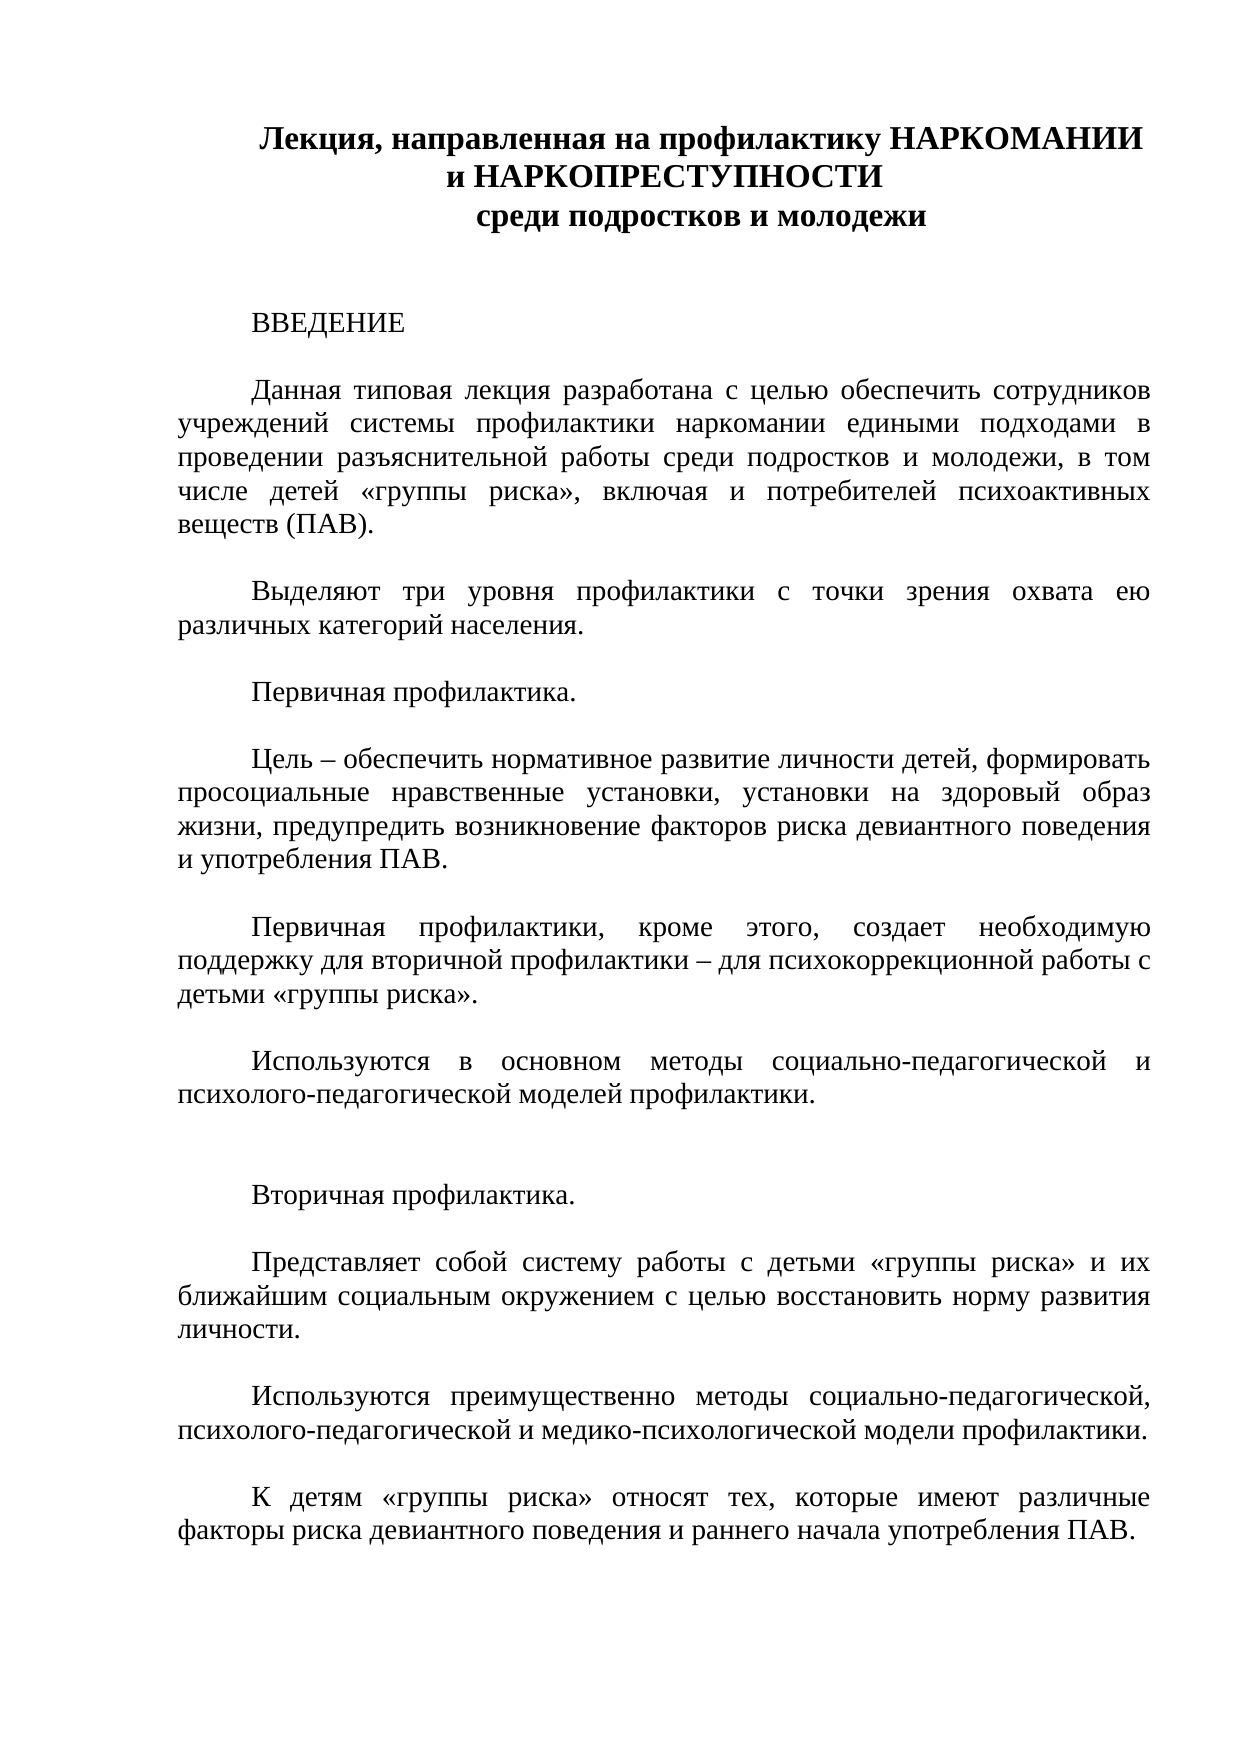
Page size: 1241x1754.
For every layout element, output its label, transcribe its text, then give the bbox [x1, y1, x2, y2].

text Вторичная профилактика. [177, 1177, 1152, 1211]
text среди подростков и молодежи [177, 195, 1152, 233]
text Данная типовая лекция разработана с целью обеспечить сотрудников учреждений системы профилактики наркомании едиными подходами в проведении разъяснительной работы среди подростков и молодежи, в том числе детей «группы риска», включая и потребителей психоактивных веществ (ПАВ). [177, 372, 1152, 540]
text Используются в основном методы социально-педагогической и психолого-педагогической моделей профилактики. [177, 1043, 1152, 1110]
text К детям «группы риска» относят тех, которые имеют различные факторы риска девиантного поведения и раннего начала употребления ПАВ. [177, 1479, 1152, 1546]
text Выделяют три уровня профилактики с точки зрения охвата ею различных категорий населения. [177, 573, 1152, 640]
text Первичная профилактика. [177, 674, 1152, 707]
text Первичная профилактики, кроме этого, создает необходимую поддержку для вторичной профилактики – для психокоррекционной работы с детьми «группы риска». [177, 909, 1152, 1009]
text ВВЕДЕНИЕ [177, 305, 1152, 338]
text Используются преимущественно методы социально-педагогической, психолого-педагогической и медико-психологической модели профилактики. [177, 1378, 1152, 1445]
text Лекция, направленная на профилактику НАРКОМАНИИ и НАРКОПРЕСТУПНОСТИ [177, 118, 1152, 195]
text Цель – обеспечить нормативное развитие личности детей, формировать просоциальные нравственные установки, установки на здоровый образ жизни, предупредить возникновение факторов риска девиантного поведения и употребления ПАВ. [177, 741, 1152, 875]
text Представляет собой систему работы с детьми «группы риска» и их ближайшим социальным окружением с целью восстановить норму развития личности. [177, 1244, 1152, 1345]
